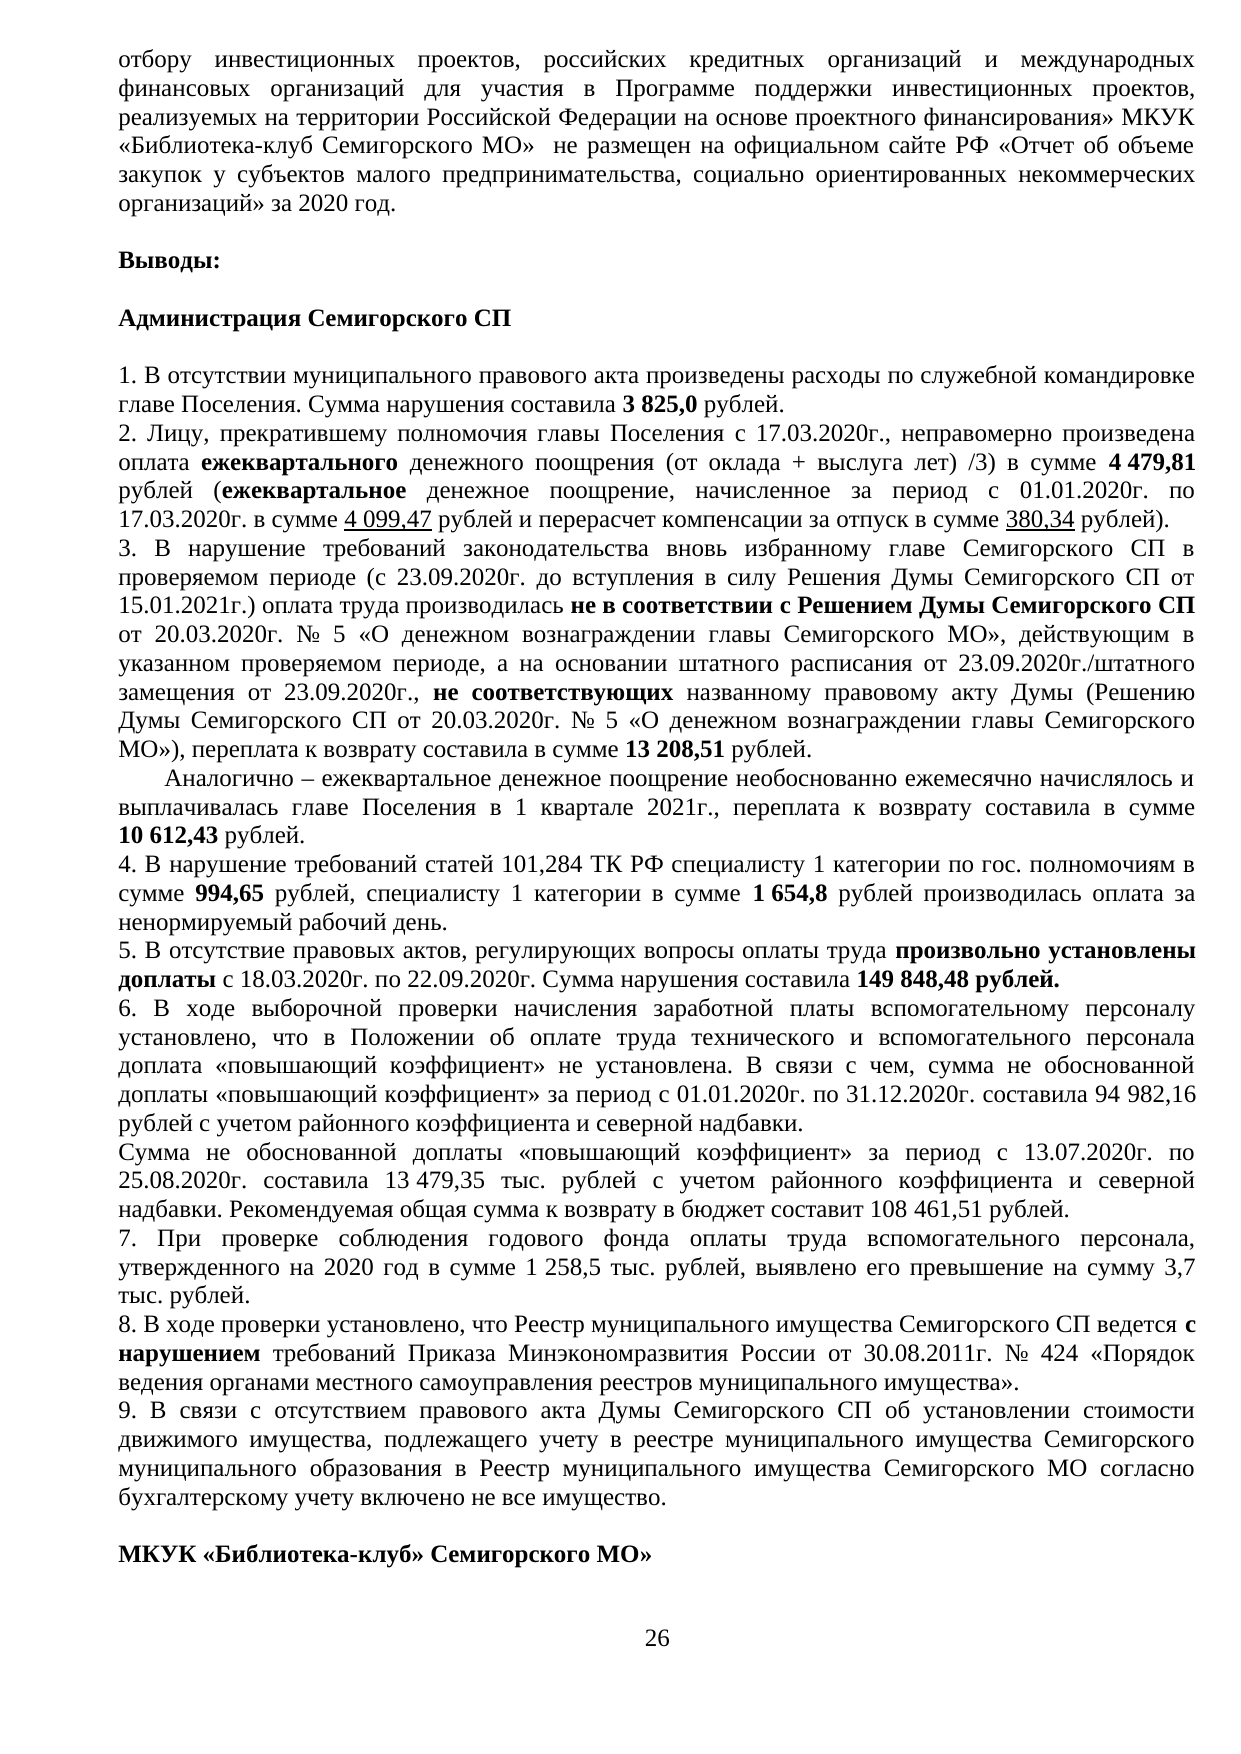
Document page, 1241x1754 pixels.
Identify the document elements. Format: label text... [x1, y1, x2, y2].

text 7. При проверке соблюдения годового фонда оплаты труда вспомогательного персонала, утвержденного на 2020 год в сумме 1 258,5 тыс. рублей, выявлено его превышение на сумму 3,7 тыс. рублей. [118, 1223, 1196, 1309]
text 8. В ходе проверки установлено, что Реестр муниципального имущества Семигорского СП ведется с нарушением требований Приказа Минэкономразвития России от 30.08.2011г. № 424 «Порядок ведения органами местного самоуправления реестров муниципального имущества». [118, 1309, 1196, 1396]
text 1. В отсутствии муниципального правового акта произведены расходы по служебной командировке главе Поселения. Сумма нарушения составила 3 825,0 рублей. [118, 361, 1196, 418]
text 9. В связи с отсутствием правового акта Думы Семигорского СП об установлении стоимости движимого имущества, подлежащего учету в реестре муниципального имущества Семигорского муниципального образования в Реестр муниципального имущества Семигорского МО согласно бухгалтерскому учету включено не все имущество. [118, 1396, 1196, 1511]
text МКУК «Библиотека-клуб» Семигорского МО» [118, 1539, 1196, 1568]
text 2. Лицу, прекратившему полномочия главы Поселения с 17.03.2020г., неправомерно произведена оплата ежеквартального денежного поощрения (от оклада + выслуга лет) /3) в сумме 4 479,81 рублей (ежеквартальное денежное поощрение, начисленное за период с 01.01.2020г. по 17.03.2020г. в сумме 4 099,47 рублей и перерасчет компенсации за отпуск в сумме 380,34 рублей). [118, 418, 1196, 533]
text Администрация Семигорского СП [118, 303, 1196, 332]
text Сумма не обоснованной доплаты «повышающий коэффициент» за период с 13.07.2020г. по 25.08.2020г. составила 13 479,35 тыс. рублей с учетом районного коэффициента и северной надбавки. Рекомендуемая общая сумма к возврату в бюджет составит 108 461,51 рублей. [118, 1137, 1196, 1223]
text Аналогично – ежеквартальное денежное поощрение необоснованно ежемесячно начислялось и выплачивалась главе Поселения в 1 квартале 2021г., переплата к возврату составила в сумме 10 612,43 рублей. [118, 763, 1196, 849]
text 5. В отсутствие правовых актов, регулирующих вопросы оплаты труда произвольно установлены доплаты с 18.03.2020г. по 22.09.2020г. Сумма нарушения составила 149 848,48 рублей. [118, 936, 1196, 993]
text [118, 44, 1196, 217]
text 3. В нарушение требований законодательства вновь избранному главе Семигорского СП в проверяемом периоде (с 23.09.2020г. до вступления в силу Решения Думы Семигорского СП от 15.01.2021г.) оплата труда производилась не в соответствии с Решением Думы Семигорского СП от 20.03.2020г. № 5 «О денежном вознаграждении главы Семигорского МО», действующим в указанном проверяемом периоде, а на основании штатного расписания от 23.09.2020г./штатного замещения от 23.09.2020г., не соответствующих названному правовому акту Думы (Решению Думы Семигорского СП от 20.03.2020г. № 5 «О денежном вознаграждении главы Семигорского МО»), переплата к возврату составила в сумме 13 208,51 рублей. [118, 533, 1196, 763]
text 6. В ходе выборочной проверки начисления заработной платы вспомогательному персоналу установлено, что в Положении об оплате труда технического и вспомогательного персонала доплата «повышающий коэффициент» не установлена. В связи с чем, сумма не обоснованной доплаты «повышающий коэффициент» за период с 01.01.2020г. по 31.12.2020г. составила 94 982,16 рублей с учетом районного коэффициента и северной надбавки. [118, 993, 1196, 1137]
text 4. В нарушение требований статей 101,284 ТК РФ специалисту 1 категории по гос. полномочиям в сумме 994,65 рублей, специалисту 1 категории в сумме 1 654,8 рублей производилась оплата за ненормируемый рабочий день. [118, 849, 1196, 936]
text Выводы: [118, 246, 1196, 274]
